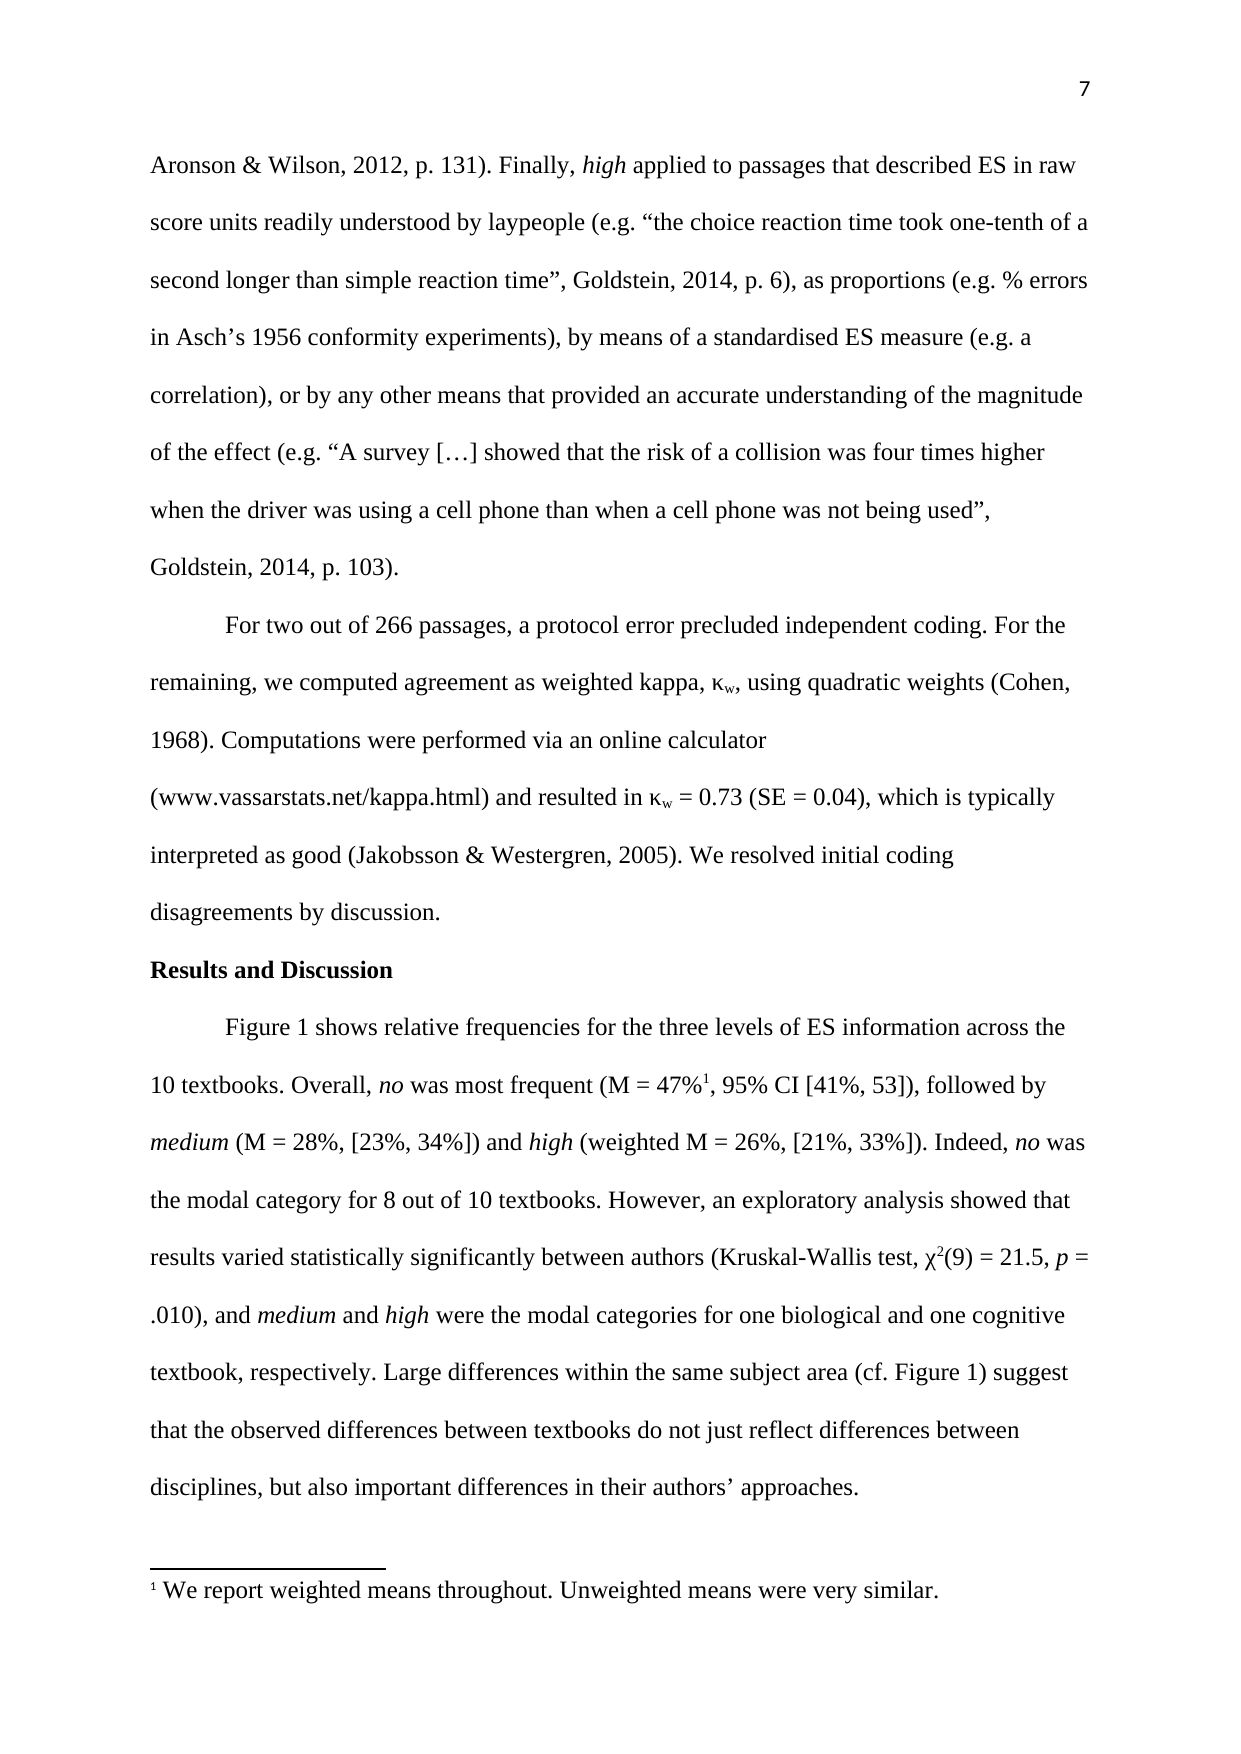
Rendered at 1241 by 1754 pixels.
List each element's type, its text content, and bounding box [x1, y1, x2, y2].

text Figure 1 shows relative frequencies for the three levels of ES information across the 10 textbooks. Overall, no was most frequent (M = 47%, 95% CI [41%, 53]), followed by medium (M = 28%, [23%, 34%]) and high (weighted M = 26%, [21%, 33%]). Indeed, no was the modal category for 8 out of 10 textbooks. However, an exploratory analysis showed that results varied statistically significantly between authors (Kruskal-Wallis test, χ2(9) = 21.5, p = .010), and medium and high were the modal categories for one biological and one cognitive textbook, respectively. Large differences within the same subject area (cf. Figure 1) suggest that the observed differences between textbooks do not just reflect differences between disciplines, but also important differences in their authors’ approaches. [150, 1012, 1090, 1501]
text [150, 150, 1090, 581]
text Results and Discussion [150, 955, 1090, 984]
text For two out of 266 passages, a protocol error precluded independent coding. For the remaining, we computed agreement as weighted kappa, κw, using quadratic weights (Cohen, 1968). Computations were performed via an online calculator (www.vassarstats.net/kappa.html) and resulted in κw = 0.73 (SE = 0.04), which is typically interpreted as good (Jakobsson & Westergren, 2005). We resolved initial coding disagreements by discussion. [150, 610, 1090, 926]
